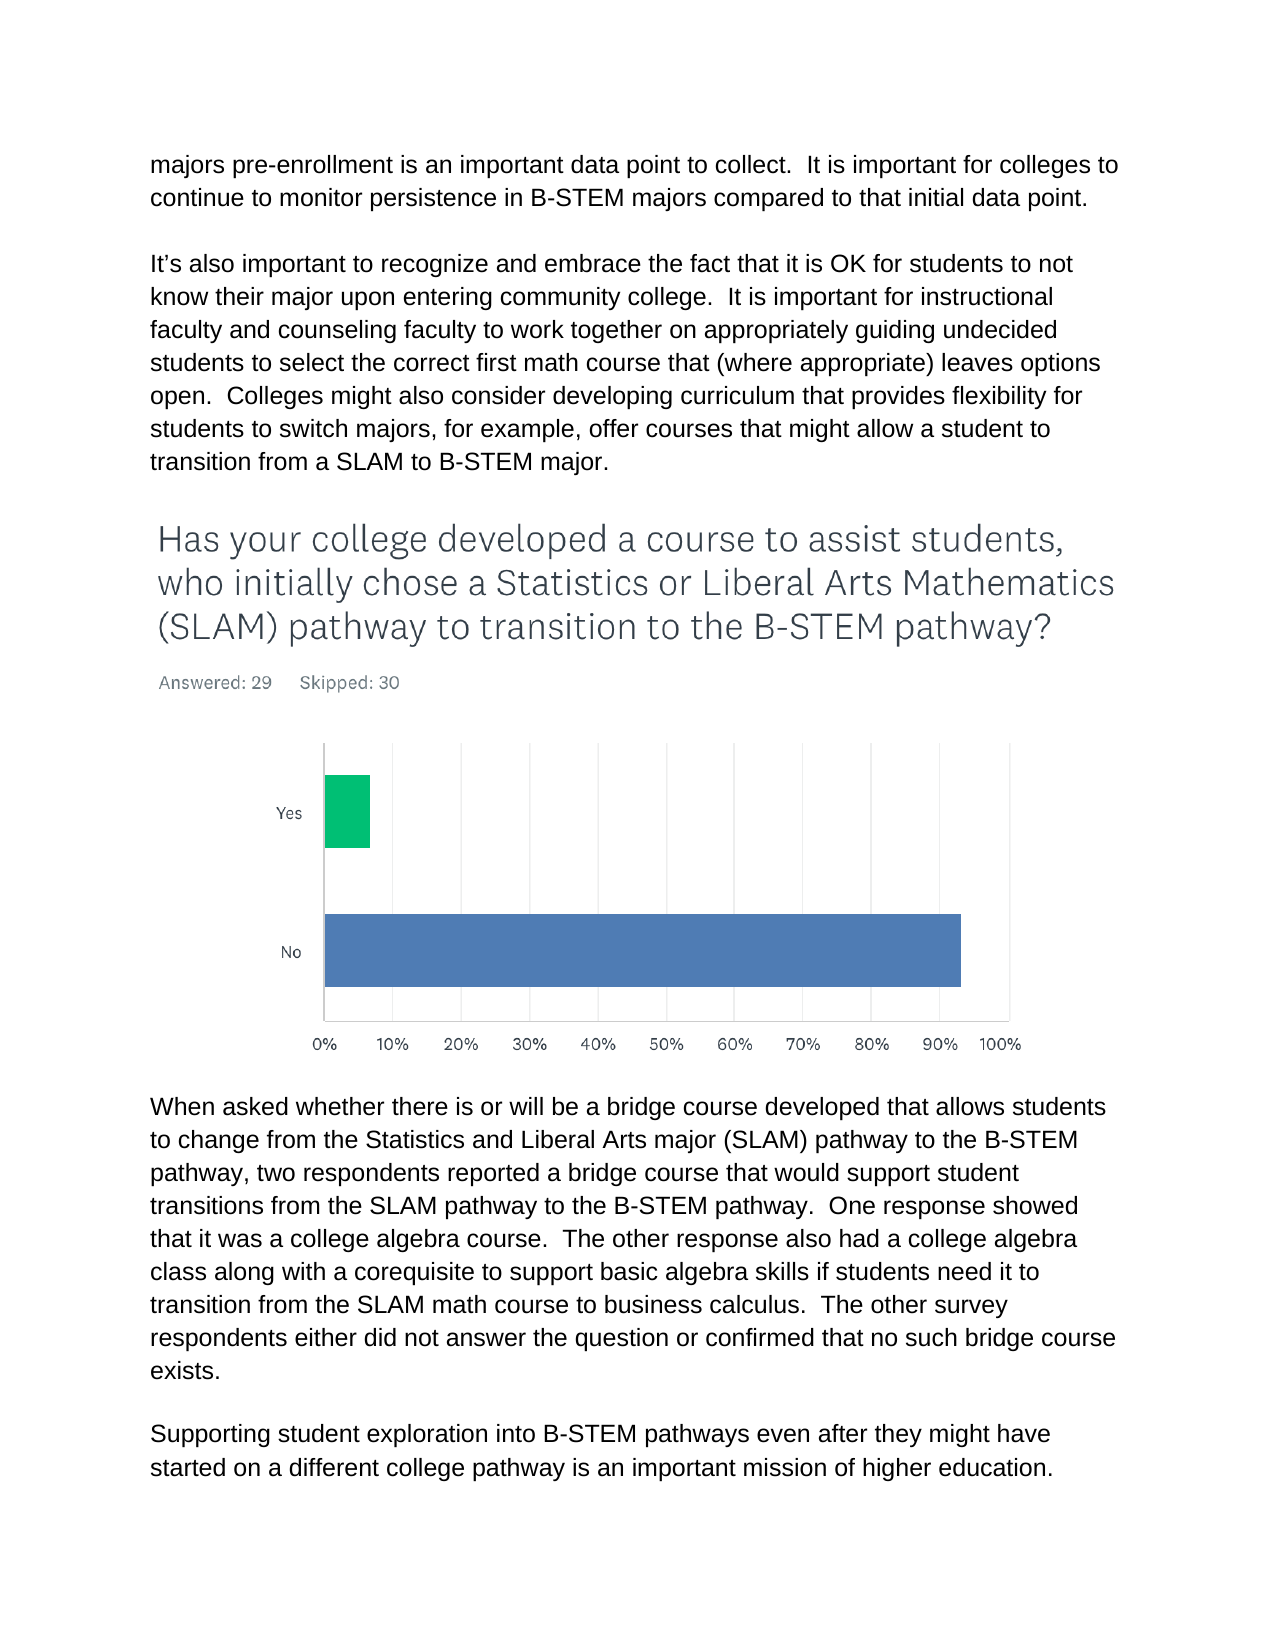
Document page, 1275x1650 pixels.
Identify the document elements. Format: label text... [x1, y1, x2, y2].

picture [150, 513, 1125, 1089]
text When asked whether there is or will be a bridge course developed that allows students to change from the Statistics and Liberal Arts major (SLAM) pathway to the B-STEM pathway, two respondents reported a bridge course that would support student transitions from the SLAM pathway to the B-STEM pathway. One response showed that it was a college algebra course. The other response also had a college algebra class along with a corequisite to support basic algebra skills if students need it to transition from the SLAM math course to business calculus. The other survey respondents either did not answer the question or confirmed that no such bridge course exists. [150, 1092, 1125, 1385]
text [150, 150, 1125, 212]
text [150, 1419, 1125, 1481]
text It’s also important to recognize and embrace the fact that it is OK for students to not know their major upon entering community college. It is important for instructional faculty and counseling faculty to work together on appropriately guiding undecided students to select the correct first math course that (where appropriate) leaves options open. Colleges might also consider developing curriculum that provides flexibility for students to switch majors, for example, offer courses that might allow a student to transition from a SLAM to B-STEM major. [150, 249, 1125, 476]
